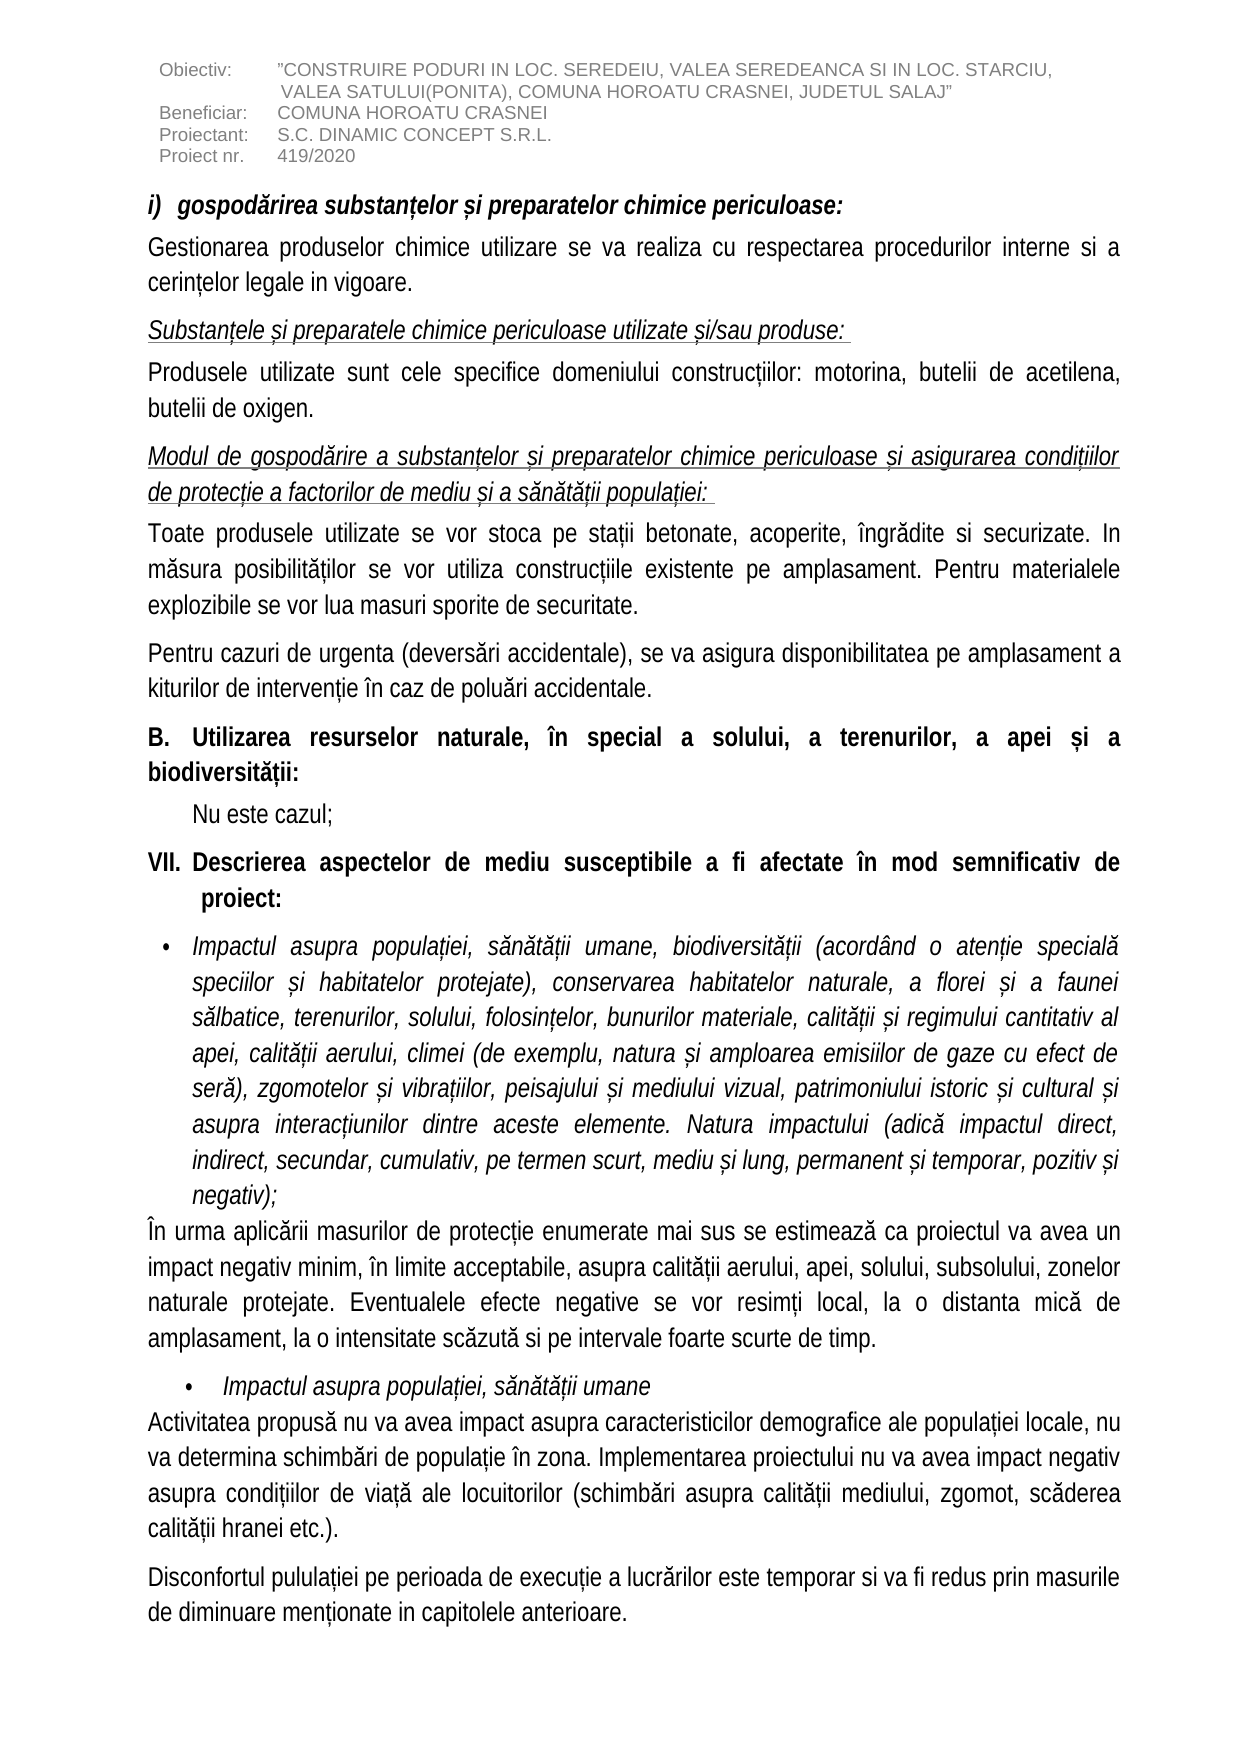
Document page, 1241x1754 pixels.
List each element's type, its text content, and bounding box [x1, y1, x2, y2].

text În urma aplicării masurilor de protecție enumerate mai sus se estimează ca proiectul va avea un impact negativ minim, în limite acceptabile, asupra calității aerului, apei, solului, subsolului, zonelor naturale protejate. Eventualele efecte negative se vor resimți local, la o distanta mică de amplasament, la o intensitate scăzută si pe intervale foarte scurte de timp. [148, 1215, 1122, 1353]
text Impactul asupra populației, sănătății umane [185, 1370, 1122, 1401]
list gospodărirea substanțelor și preparatelor chimice periculoase: [148, 189, 1122, 220]
text Disconfortul pululației pe perioada de execuție a lucrărilor este temporar si va fi redus prin masurile de diminuare menționate in capitolele anterioare. [148, 1561, 1122, 1627]
text Activitatea propusă nu va avea impact asupra caracteristicilor demografice ale populației locale, nu va determina schimbări de populație în zona. Implementarea proiectului nu va avea impact negativ asupra condițiilor de viață ale locuitorilor (schimbări asupra calității mediului, zgomot, scăderea calității hranei etc.). [148, 1406, 1122, 1544]
text Modul de gospodărire a substanțelor și preparatelor chimice periculoase și asigurarea condițiilor de protecție a factorilor de mediu și a sănătății populației: [148, 440, 1122, 507]
list Utilizarea resurselor naturale, în special a solului, a terenurilor, a apei și a biodiversității: [148, 721, 1122, 787]
text Toate produsele utilizate se vor stoca pe stații betonate, acoperite, îngrădite si securizate. In măsura posibilităților se vor utiliza construcțiile existente pe amplasament. Pentru materialele explozibile se vor lua masuri sporite de securitate. [148, 518, 1122, 620]
text Descrierea aspectelor de mediu susceptibile a fi afectate în mod semnificativ de proiect: [148, 846, 1122, 913]
text Pentru cazuri de urgenta (deversări accidentale), se va asigura disponibilitatea pe amplasament a kiturilor de intervenție în caz de poluări accidentale. [148, 637, 1122, 704]
text Produsele utilizate sunt cele specifice domeniului construcțiilor: motorina, butelii de acetilena, butelii de oxigen. [148, 356, 1122, 423]
text Substanțele și preparatele chimice periculoase utilizate și/sau produse: [148, 314, 1122, 346]
text Nu este cazul; [148, 798, 1122, 829]
text Gestionarea produselor chimice utilizare se va realiza cu respectarea procedurilor interne si a cerințelor legale in vigoare. [148, 231, 1122, 297]
text Impactul asupra populației, sănătății umane, biodiversității (acordând o atenție specială speciilor și habitatelor protejate), conservarea habitatelor naturale, a florei și a faunei sălbatice, terenurilor, solului, folosințelor, bunurilor materiale, calității și regimului cantitativ al apei, calității aerului, climei (de exemplu, natura și amploarea emisiilor de gaze cu efect de seră), zgomotelor și vibrațiilor, peisajului și mediului vizual, patrimoniului istoric și cultural și asupra interacțiunilor dintre aceste elemente. Natura impactului (adică impactul direct, indirect, secundar, cumulativ, pe termen scurt, mediu și lung, permanent și temporar, pozitiv și negativ); [162, 930, 1122, 1211]
